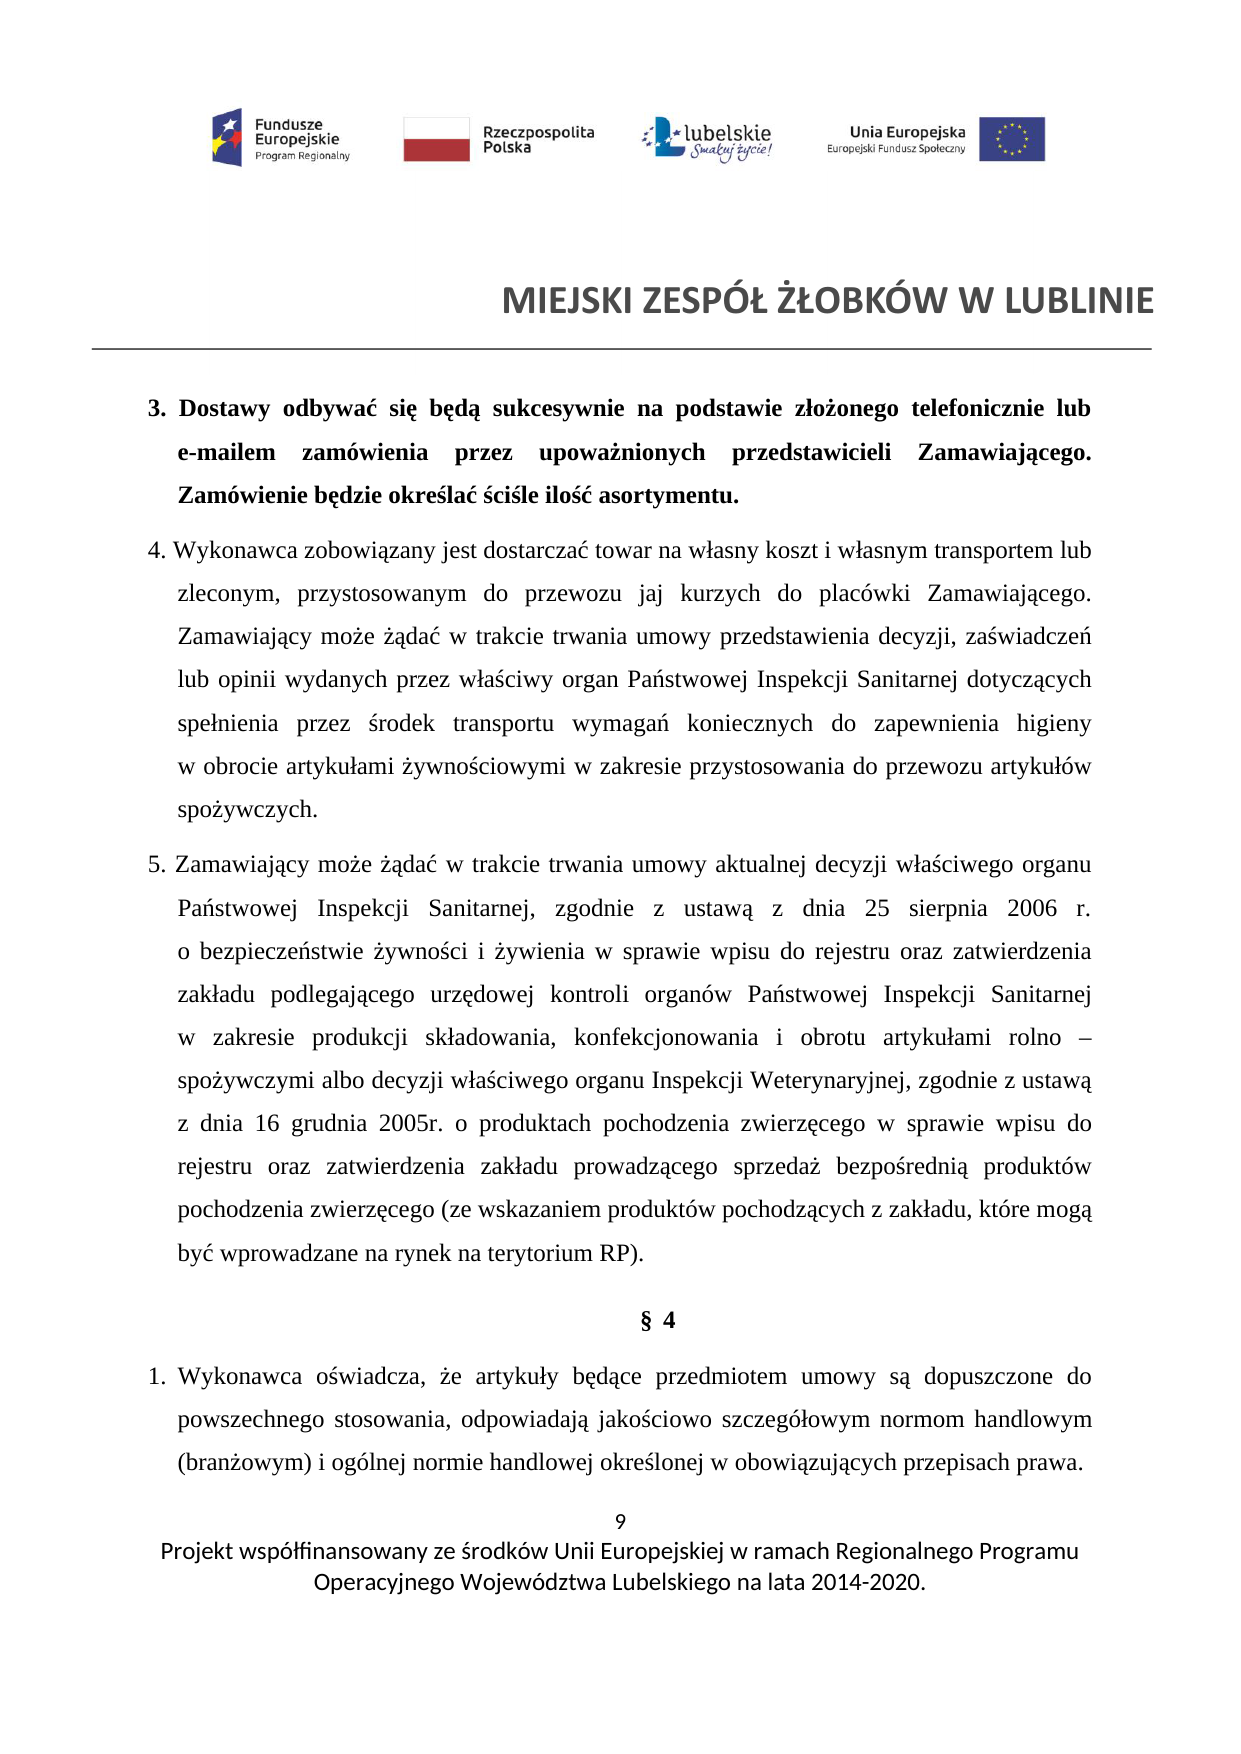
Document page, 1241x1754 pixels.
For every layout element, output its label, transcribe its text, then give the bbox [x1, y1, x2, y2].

text 3. Dostawy odbywać się będą sukcesywnie na podstawie złożonego telefonicznie lub e-mailem zamówienia przez upoważnionych przedstawicieli Zamawiającego. Zamówienie będzie określać ściśle ilość asortymentu. [148, 374, 1093, 508]
text 5. Zamawiający może żądać w trakcie trwania umowy aktualnej decyzji właściwego organu Państwowej Inspekcji Sanitarnej, zgodnie z ustawą z dnia 25 sierpnia 2006 r. o bezpieczeństwie żywności i żywienia w sprawie wpisu do rejestru oraz zatwierdzenia zakładu podlegającego urzędowej kontroli organów Państwowej Inspekcji Sanitarnej w zakresie produkcji składowania, konfekcjonowania i obrotu artykułami rolno – spożywczymi albo decyzji właściwego organu Inspekcji Weterynaryjnej, zgodnie z ustawą z dnia 16 grudnia 2005r. o produktach pochodzenia zwierzęcego w sprawie wpisu do rejestru oraz zatwierdzenia zakładu prowadzącego sprzedaż bezpośrednią produktów pochodzenia zwierzęcego (ze wskazaniem produktów pochodzących z zakładu, które mogą być wprowadzane na rynek na terytorium RP). [148, 849, 1093, 1266]
picture [3, 171, 1240, 374]
text 4. Wykonawca zobowiązany jest dostarczać towar na własny koszt i własnym transportem lub zleconym, przystosowanym do przewozu jaj kurzych do placówki Zamawiającego. Zamawiający może żądać w trakcie trwania umowy przedstawienia decyzji, zaświadczeń lub opinii wydanych przez właściwy organ Państwowej Inspekcji Sanitarnej dotyczących spełnienia przez środek transportu wymagań koniecznych do zapewnienia higieny w obrocie artykułami żywnościowymi w zakresie przystosowania do przewozu artykułów spożywczych. [148, 535, 1093, 823]
list Wykonawca oświadcza, że artykuły będące przedmiotem umowy są dopuszczone do powszechnego stosowania, odpowiadają jakościowo szczegółowym normom handlowym (branżowym) i ogólnej normie handlowej określonej w obowiązujących przepisach prawa. [148, 1361, 1093, 1476]
text § 4 [223, 1306, 1093, 1334]
